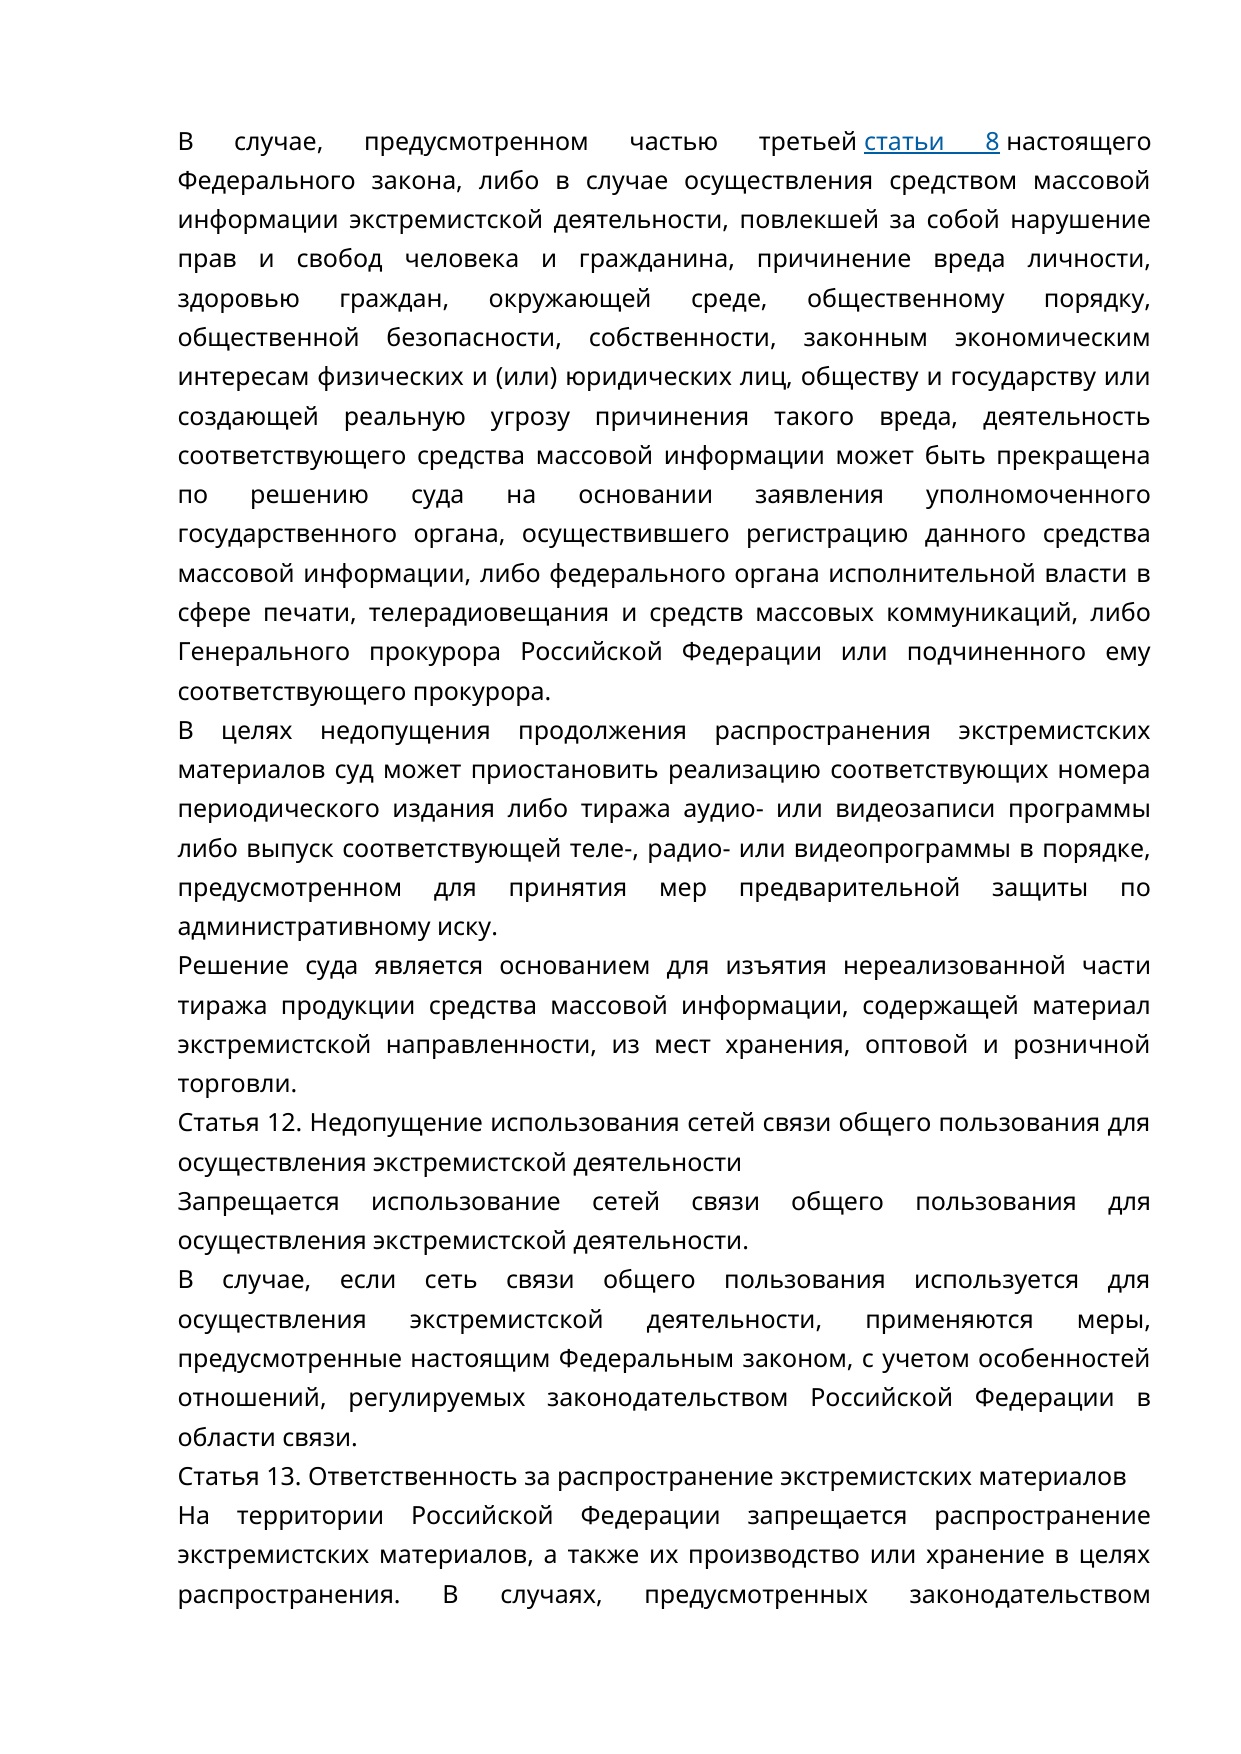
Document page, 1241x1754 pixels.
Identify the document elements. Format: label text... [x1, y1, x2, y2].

text Статья 13. Ответственность за распространение экстремистских материалов [177, 1453, 1152, 1493]
text В случае, если сеть связи общего пользования используется для осуществления экстремистской деятельности, применяются меры, предусмотренные настоящим Федеральным законом, с учетом особенностей отношений, регулируемых законодательством Российской Федерации в области связи. [177, 1257, 1152, 1453]
text В случае, предусмотренном частью третьей статьи 8 настоящего Федерального закона, либо в случае осуществления средством массовой информации экстремистской деятельности, повлекшей за собой нарушение прав и свобод человека и гражданина, причинение вреда личности, здоровью граждан, окружающей среде, общественному порядку, общественной безопасности, собственности, законным экономическим интересам физических и (или) юридических лиц, обществу и государству или создающей реальную угрозу причинения такого вреда, деятельность соответствующего средства массовой информации может быть прекращена по решению суда на основании заявления уполномоченного государственного органа, осуществившего регистрацию данного средства массовой информации, либо федерального органа исполнительной власти в сфере печати, телерадиовещания и средств массовых коммуникаций, либо Генерального прокурора Российской Федерации или подчиненного ему соответствующего прокурора. [177, 118, 1152, 707]
text Статья 12. Недопущение использования сетей связи общего пользования для осуществления экстремистской деятельности [177, 1100, 1152, 1178]
text Запрещается использование сетей связи общего пользования для осуществления экстремистской деятельности. [177, 1178, 1152, 1257]
text Решение суда является основанием для изъятия нереализованной части тиража продукции средства массовой информации, содержащей материал экстремистской направленности, из мест хранения, оптовой и розничной торговли. [177, 943, 1152, 1100]
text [177, 1493, 1152, 1610]
text В целях недопущения продолжения распространения экстремистских материалов суд может приостановить реализацию соответствующих номера периодического издания либо тиража аудио- или видеозаписи программы либо выпуск соответствующей теле-, радио- или видеопрограммы в порядке, предусмотренном для принятия мер предварительной защиты по административному иску. [177, 707, 1152, 943]
